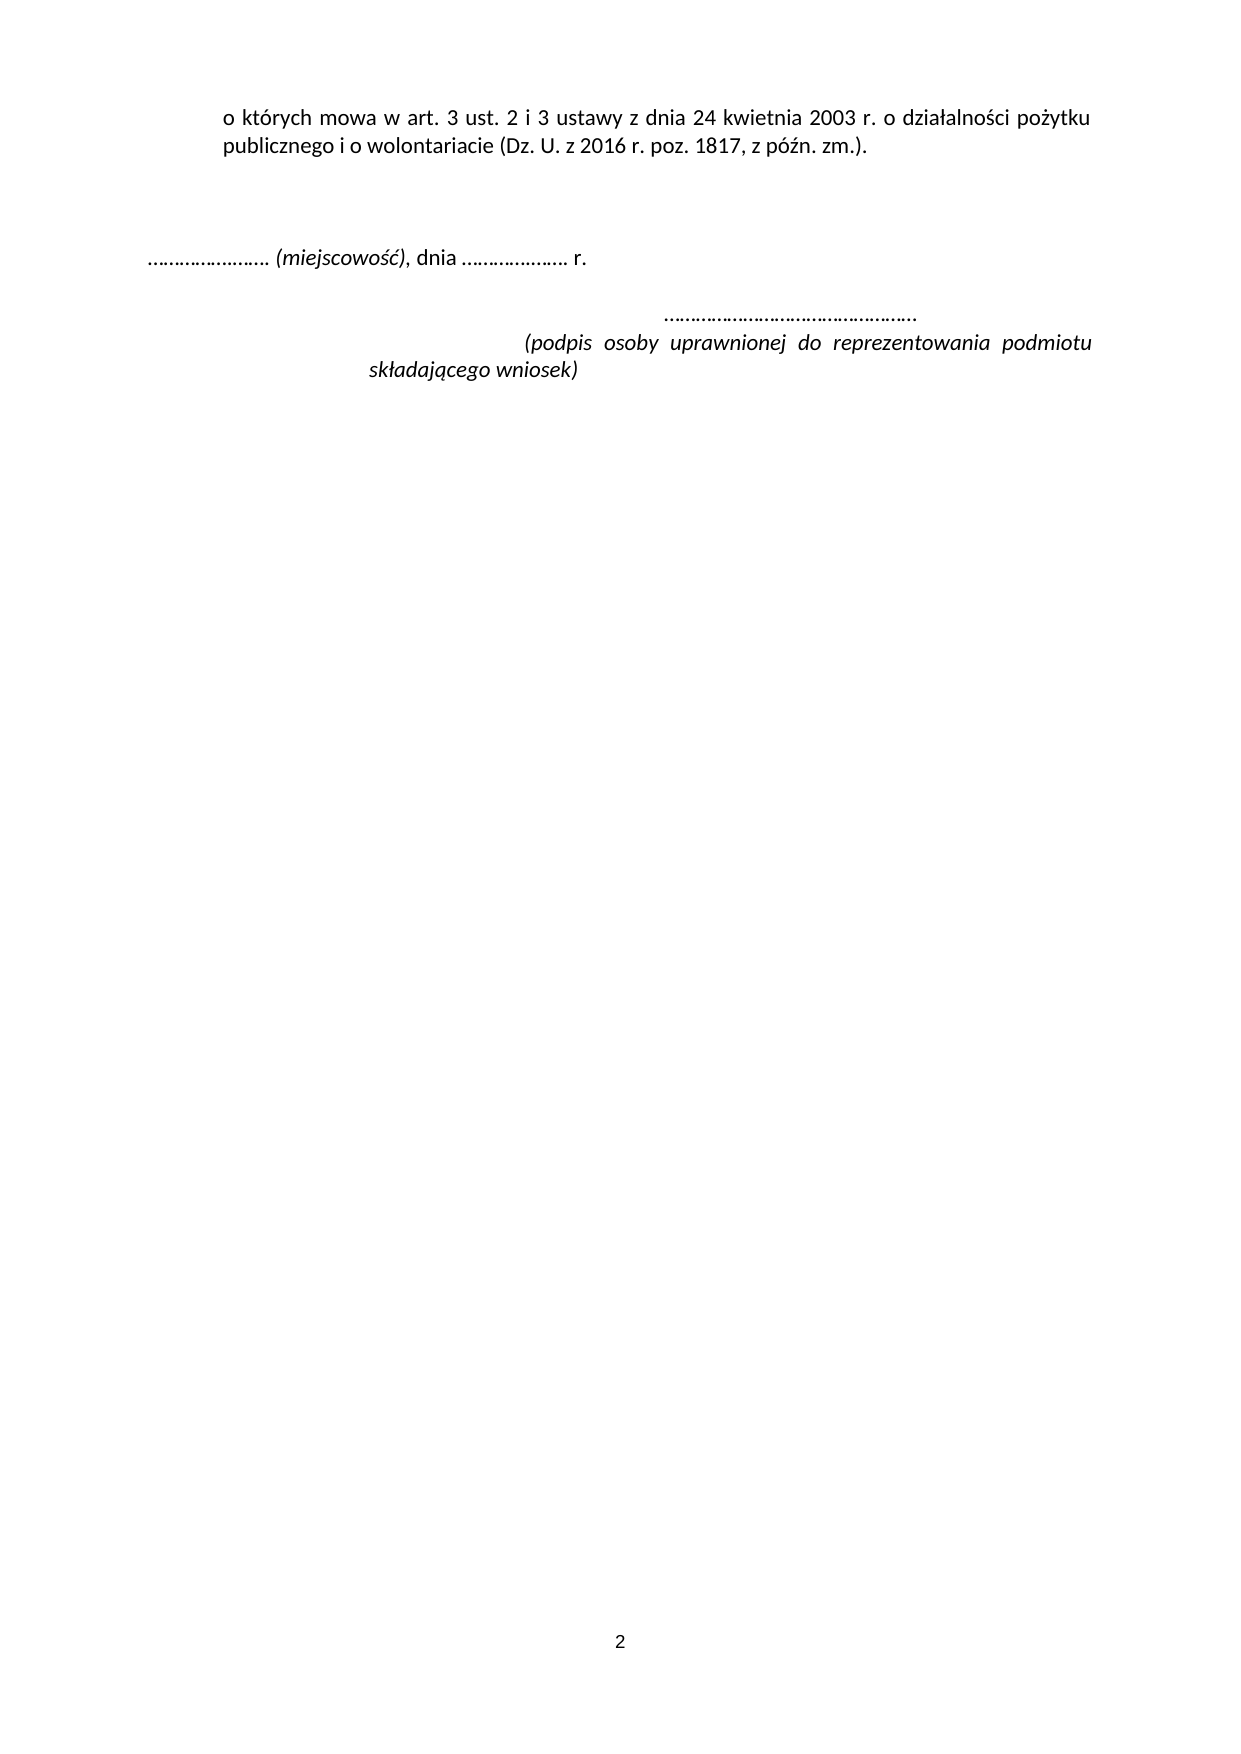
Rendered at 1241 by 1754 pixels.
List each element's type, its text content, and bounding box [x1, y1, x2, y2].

text ………………………………………… [148, 299, 1093, 328]
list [185, 103, 1093, 159]
text (podpis osoby uprawnionej do reprezentowania podmiotu składającego wniosek) [369, 328, 1093, 384]
text …………….……. (miejscowość), dnia ………….……. r. [148, 243, 1093, 272]
